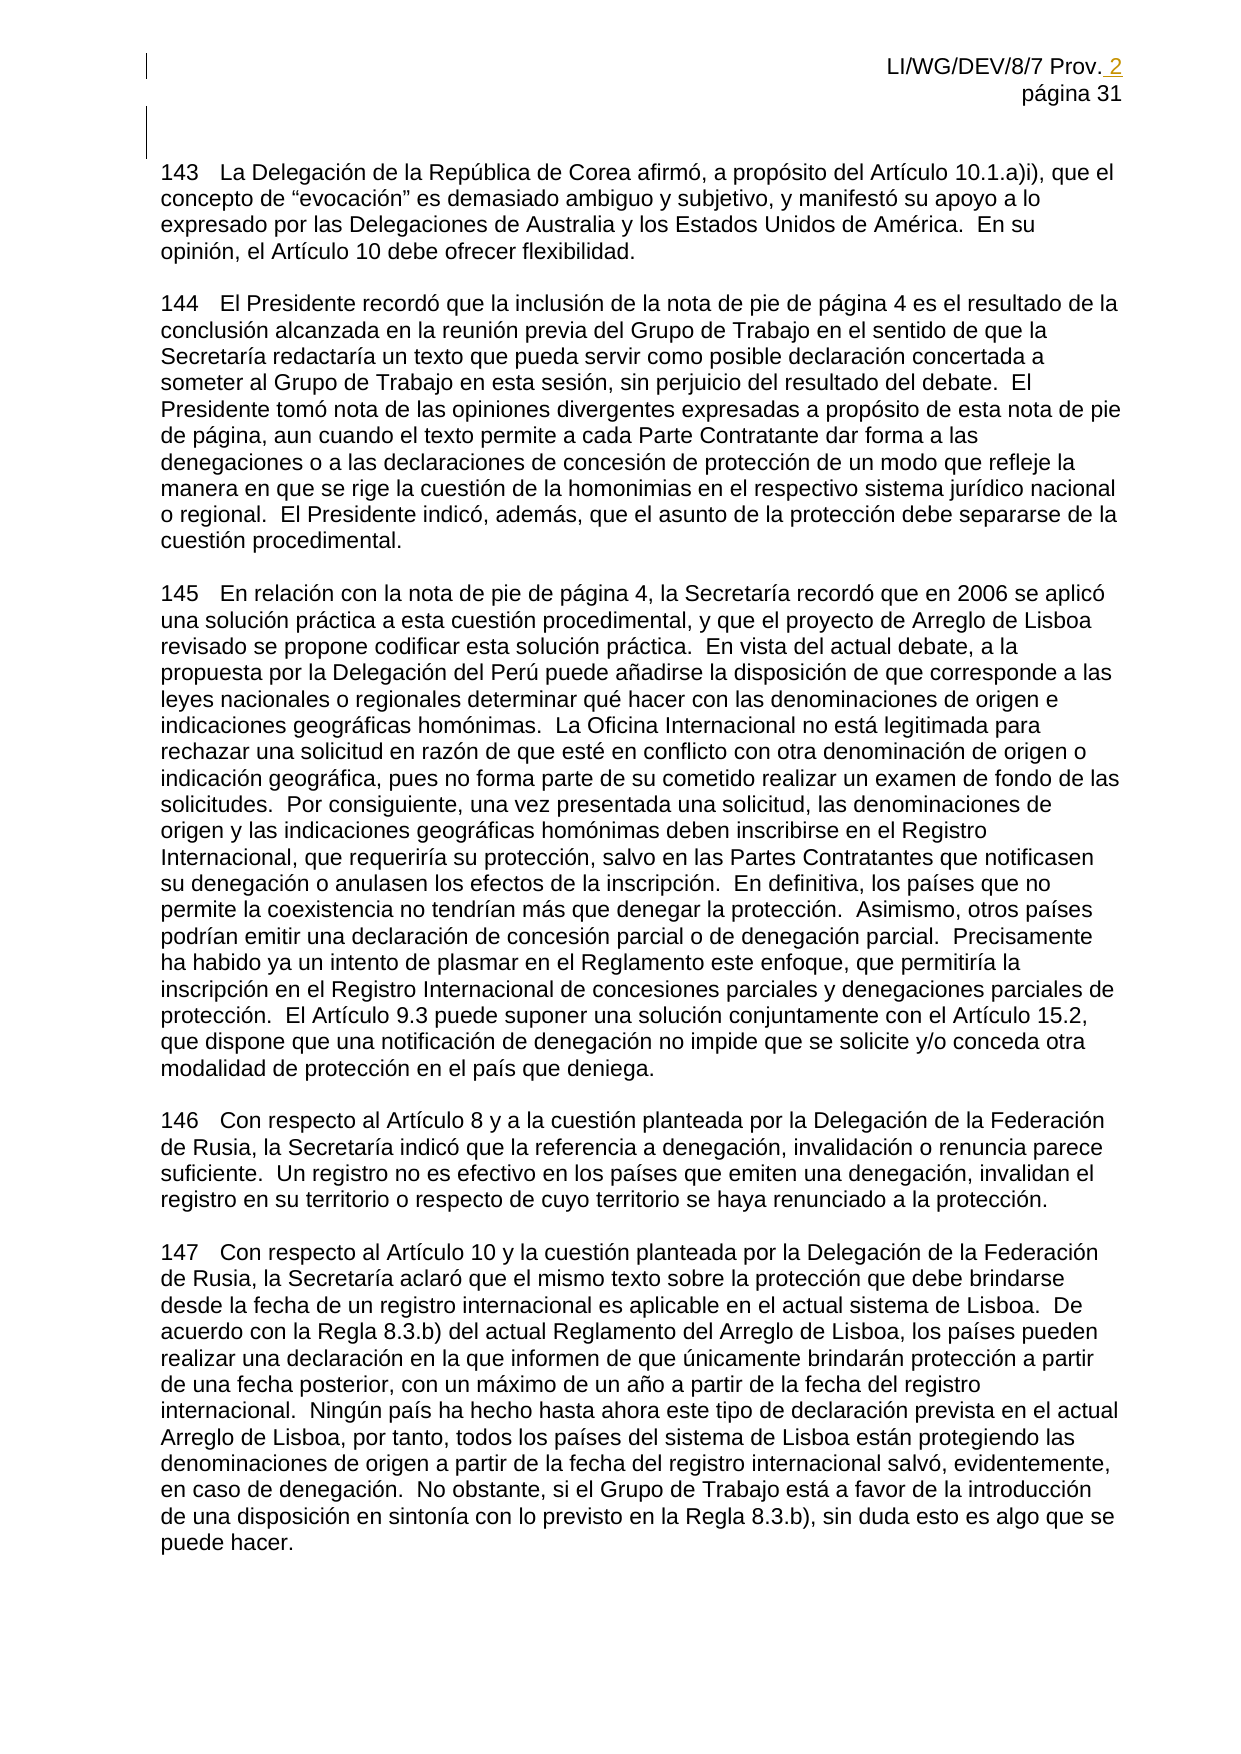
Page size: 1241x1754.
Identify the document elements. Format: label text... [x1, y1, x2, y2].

text El Presidente recordó que la inclusión de la nota de pie de página 4 es el resultado de la conclusión alcanzada en la reunión previa del Grupo de Trabajo en el sentido de que la Secretaría redactaría un texto que pueda servir como posible declaración concertada a someter al Grupo de Trabajo en esta sesión, sin perjuicio del resultado del debate. El Presidente tomó nota de las opiniones divergentes expresadas a propósito de esta nota de pie de página, aun cuando el texto permite a cada Parte Contratante dar forma a las denegaciones o a las declaraciones de concesión de protección de un modo que refleje la manera en que se rige la cuestión de la homonimias en el respectivo sistema jurídico nacional o regional. El Presidente indicó, además, que el asunto de la protección debe separarse de la cuestión procedimental. [160, 290, 1122, 554]
text La Delegación de la República de Corea afirmó, a propósito del Artículo 10.1.a)i), que el concepto de “evocación” es demasiado ambiguo y subjetivo, y manifestó su apoyo a lo expresado por las Delegaciones de Australia y los Estados Unidos de América. En su opinión, el Artículo 10 debe ofrecer flexibilidad. [160, 158, 1122, 264]
text Con respecto al Artículo 10 y la cuestión planteada por la Delegación de la Federación de Rusia, la Secretaría aclaró que el mismo texto sobre la protección que debe brindarse desde la fecha de un registro internacional es aplicable en el actual sistema de Lisboa. De acuerdo con la Regla 8.3.b) del actual Reglamento del Arreglo de Lisboa, los países pueden realizar una declaración en la que informen de que únicamente brindarán protección a partir de una fecha posterior, con un máximo de un año a partir de la fecha del registro internacional. Ningún país ha hecho hasta ahora este tipo de declaración prevista en el actual Arreglo de Lisboa, por tanto, todos los países del sistema de Lisboa están protegiendo las denominaciones de origen a partir de la fecha del registro internacional salvó, evidentemente, en caso de denegación. No obstante, si el Grupo de Trabajo está a favor de la introducción de una disposición en sintonía con lo previsto en la Regla 8.3.b), sin duda esto es algo que se puede hacer. [160, 1239, 1122, 1555]
text Con respecto al Artículo 8 y a la cuestión planteada por la Delegación de la Federación de Rusia, la Secretaría indicó que la referencia a denegación, invalidación o renuncia parece suficiente. Un registro no es efectivo en los países que emiten una denegación, invalidan el registro en su territorio o respecto de cuyo territorio se haya renunciado a la protección. [160, 1107, 1122, 1213]
text En relación con la nota de pie de página 4, la Secretaría recordó que en 2006 se aplicó una solución práctica a esta cuestión procedimental, y que el proyecto de Arreglo de Lisboa revisado se propone codificar esta solución práctica. En vista del actual debate, a la propuesta por la Delegación del Perú puede añadirse la disposición de que corresponde a las leyes nacionales o regionales determinar qué hacer con las denominaciones de origen e indicaciones geográficas homónimas. La Oficina Internacional no está legitimada para rechazar una solicitud en razón de que esté en conflicto con otra denominación de origen o indicación geográfica, pues no forma parte de su cometido realizar un examen de fondo de las solicitudes. Por consiguiente, una vez presentada una solicitud, las denominaciones de origen y las indicaciones geográficas homónimas deben inscribirse en el Registro Internacional, que requeriría su protección, salvo en las Partes Contratantes que notificasen su denegación o anulasen los efectos de la inscripción. En definitiva, los países que no permite la coexistencia no tendrían más que denegar la protección. Asimismo, otros países podrían emitir una declaración de concesión parcial o de denegación parcial. Precisamente ha habido ya un intento de plasmar en el Reglamento este enfoque, que permitiría la inscripción en el Registro Internacional de concesiones parciales y denegaciones parciales de protección. El Artículo 9.3 puede suponer una solución conjuntamente con el Artículo 15.2, que dispone que una notificación de denegación no impide que se solicite y/o conceda otra modalidad de protección en el país que deniega. [160, 580, 1122, 1081]
